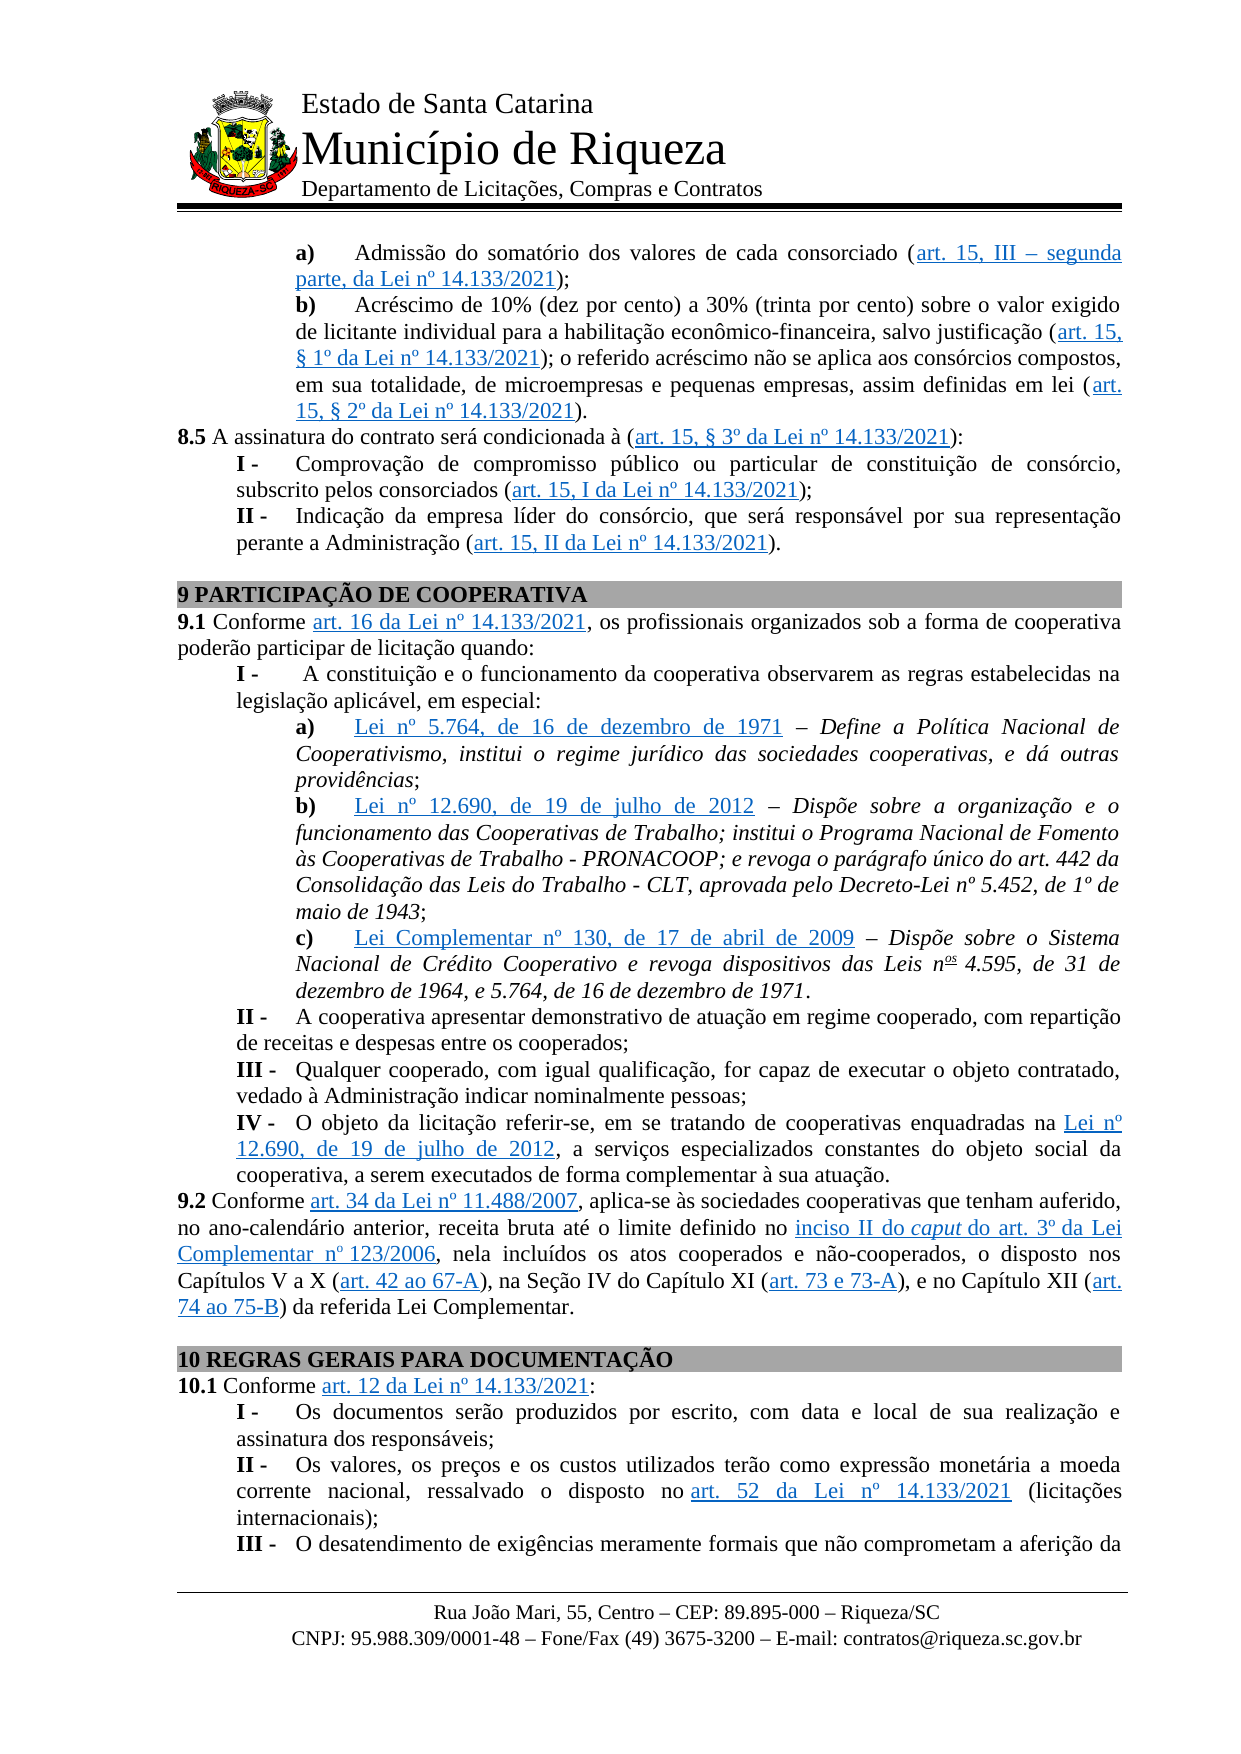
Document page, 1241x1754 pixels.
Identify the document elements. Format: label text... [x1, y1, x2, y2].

list Os valores, os preços e os custos utilizados terão como expressão monetária a moeda corrente nacional, ressalvado o disposto no art. 52 da Lei nº 14.133/2021 (licitações internacionais); [236, 1451, 1122, 1530]
text 10.1 Conforme art. 12 da Lei nº 14.133/2021: [177, 1372, 1122, 1398]
text 9.1 Conforme art. 16 da Lei nº 14.133/2021, os profissionais organizados sob a forma de cooperativa poderão participar de licitação quando: [177, 608, 1122, 661]
list Os documentos serão produzidos por escrito, com data e local de sua realização e assinatura dos responsáveis; [236, 1398, 1122, 1451]
subtitle 10 REGRAS GERAIS PARA DOCUMENTAÇÃO [177, 1346, 1122, 1372]
list A constituição e o funcionamento da cooperativa observarem as regras estabelecidas na legislação aplicável, em especial: [236, 661, 1122, 713]
list Lei nº 12.690, de 19 de julho de 2012 – Dispõe sobre a organização e o funcionamento das Cooperativas de Trabalho; institui o Programa Nacional de Fomento às Cooperativas de Trabalho - PRONACOOP; e revoga o parágrafo único do art. 442 da Consolidação das Leis do Trabalho - CLT, aprovada pelo Decreto-Lei nº 5.452, de 1º de maio de 1943; [295, 792, 1122, 924]
list Admissão do somatório dos valores de cada consorciado (art. 15, III – segunda parte, da Lei nº 14.133/2021); [295, 239, 1122, 292]
list Acréscimo de 10% (dez por cento) a 30% (trinta por cento) sobre o valor exigido de licitante individual para a habilitação econômico-financeira, salvo justificação (art. 15, § 1º da Lei nº 14.133/2021); o referido acréscimo não se aplica aos consórcios compostos, em sua totalidade, de microempresas e pequenas empresas, assim definidas em lei (art. 15, § 2º da Lei nº 14.133/2021). [295, 292, 1122, 423]
list Qualquer cooperado, com igual qualificação, for capaz de executar o objeto contratado, vedado à Administração indicar nominalmente pessoas; [236, 1056, 1122, 1108]
list Indicação da empresa líder do consórcio, que será responsável por sua representação perante a Administração (art. 15, II da Lei nº 14.133/2021). [236, 502, 1122, 555]
list O objeto da licitação referir-se, em se tratando de cooperativas enquadradas na Lei nº 12.690, de 19 de julho de 2012, a serviços especializados constantes do objeto social da cooperativa, a serem executados de forma complementar à sua atuação. [236, 1108, 1122, 1188]
text 8.5 A assinatura do contrato será condicionada à (art. 15, § 3º da Lei nº 14.133/2021): [177, 423, 1122, 450]
subtitle 9 PARTICIPAÇÃO DE COOPERATIVA [177, 581, 1122, 608]
list Comprovação de compromisso público ou particular de constituição de consórcio, subscrito pelos consorciados (art. 15, I da Lei nº 14.133/2021); [236, 450, 1122, 502]
text 9.2 Conforme art. 34 da Lei nº 11.488/2007, aplica-se às sociedades cooperativas que tenham auferido, no ano-calendário anterior, receita bruta até o limite definido no inciso II do caput do art. 3º da Lei Complementar no 123/2006, nela incluídos os atos cooperados e não-cooperados, o disposto nos Capítulos V a X (art. 42 ao 67-A), na Seção IV do Capítulo XI (art. 73 e 73-A), e no Capítulo XII (art. 74 ao 75-B) da referida Lei Complementar. [177, 1188, 1122, 1319]
list Lei Complementar nº 130, de 17 de abril de 2009 – Dispõe sobre o Sistema Nacional de Crédito Cooperativo e revoga dispositivos das Leis nos 4.595, de 31 de dezembro de 1964, e 5.764, de 16 de dezembro de 1971. [295, 924, 1122, 1003]
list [236, 1530, 1122, 1557]
list Lei nº 5.764, de 16 de dezembro de 1971 – Define a Política Nacional de Cooperativismo, institui o regime jurídico das sociedades cooperativas, e dá outras providências; [295, 713, 1122, 792]
list A cooperativa apresentar demonstrativo de atuação em regime cooperado, com repartição de receitas e despesas entre os cooperados; [236, 1003, 1122, 1056]
